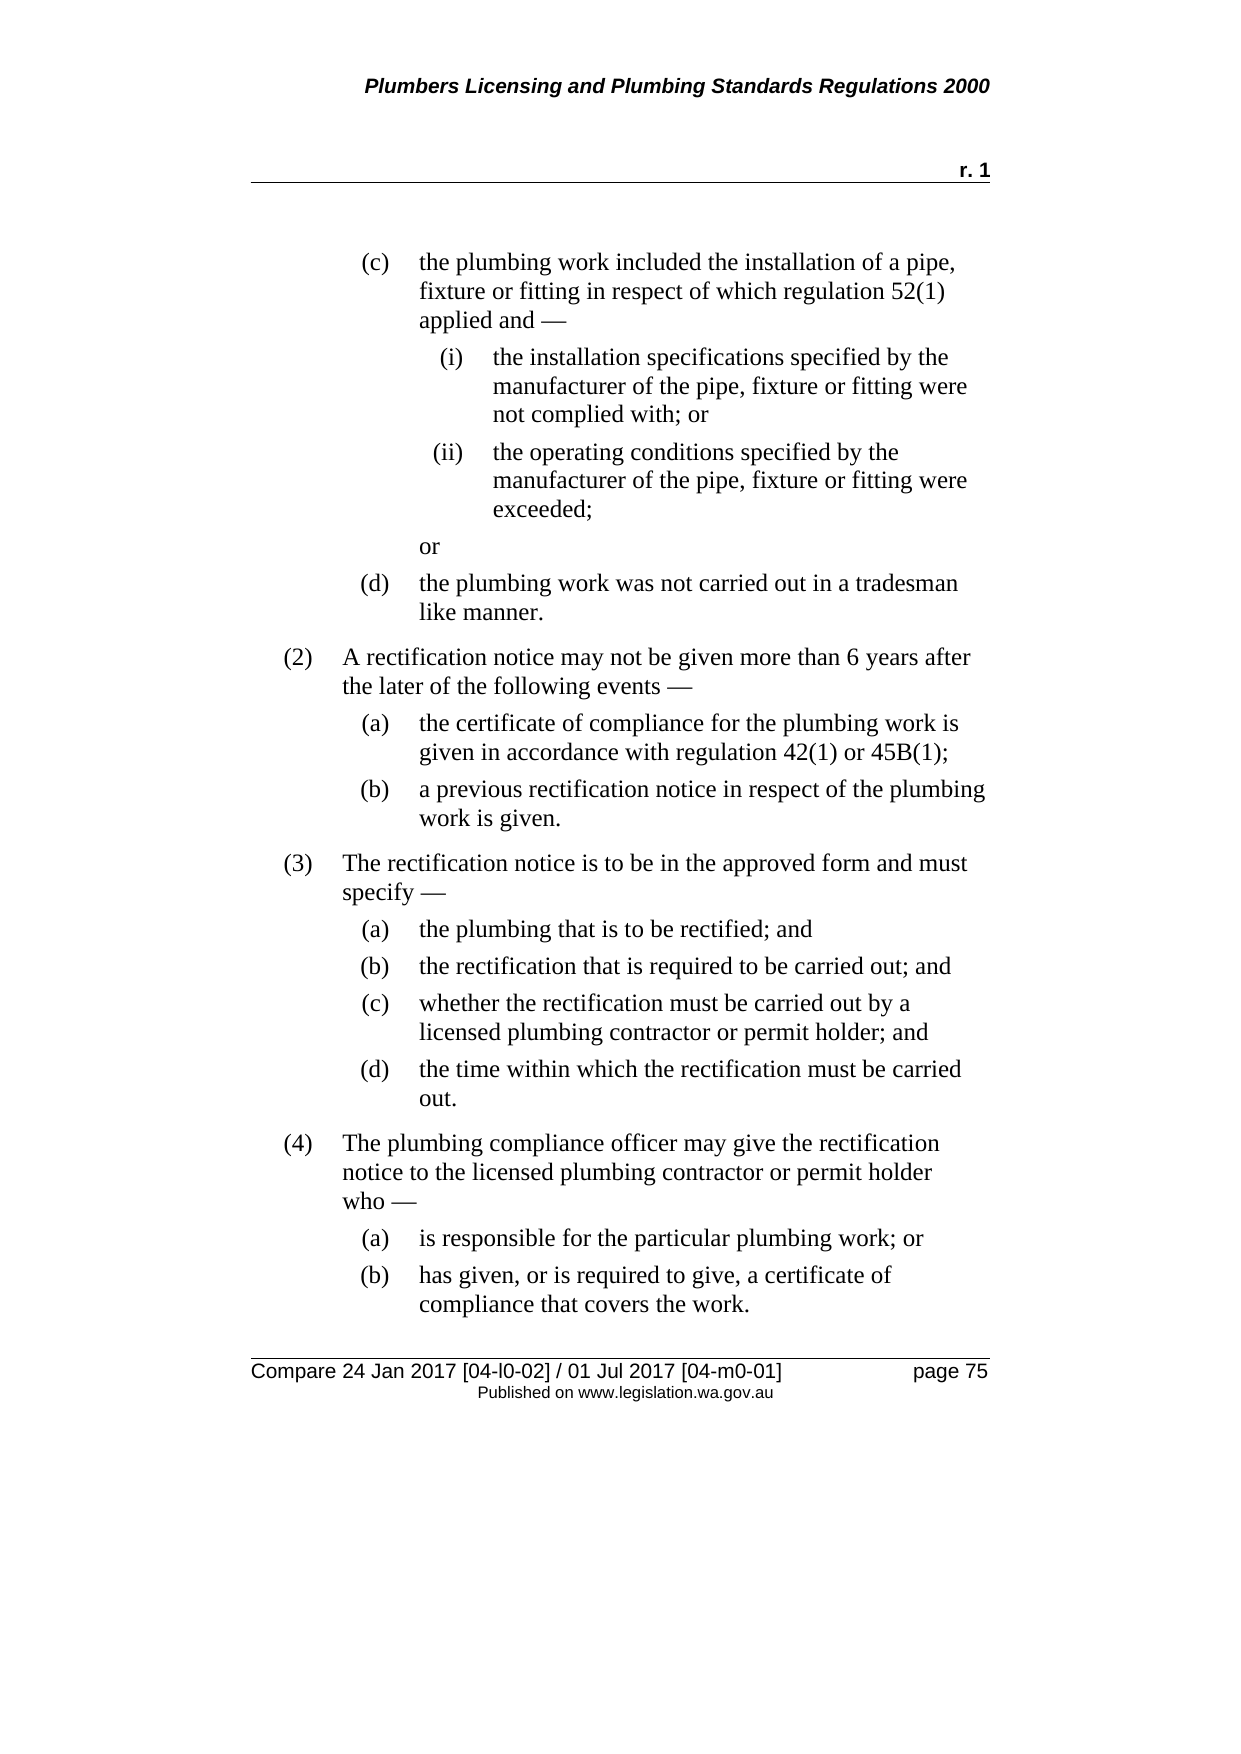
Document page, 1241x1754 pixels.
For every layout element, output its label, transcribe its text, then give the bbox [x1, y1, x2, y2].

text (b) a previous rectification notice in respect of the plumbing work is given. [251, 774, 990, 832]
text (3) The rectification notice is to be in the approved form and must specify — [251, 848, 990, 906]
text (c) whether the rectification must be carried out by a licensed plumbing contractor or permit holder; and [251, 988, 990, 1046]
text (a) the certificate of compliance for the plumbing work is given in accordance with regulation 42(1) or 45B(1); [251, 708, 990, 766]
text (d) the time within which the rectification must be carried out. [251, 1054, 990, 1112]
text (i) the installation specifications specified by the manufacturer of the pipe, fixture or fitting were not complied with; or [251, 342, 990, 428]
text (ii) the operating conditions specified by the manufacturer of the pipe, fixture or fitting were exceeded; [251, 437, 990, 523]
text (c) the plumbing work included the installation of a pipe, fixture or fitting in respect of which regulation 52(1) applied and — [251, 247, 990, 334]
text (b) has given, or is required to give, a certificate of compliance that covers the work. [251, 1260, 990, 1317]
text (a) the plumbing that is to be rectified; and [251, 914, 990, 943]
text (4) The plumbing compliance officer may give the rectification notice to the licensed plumbing contractor or permit holder who — [251, 1128, 990, 1214]
text (b) the rectification that is required to be carried out; and [251, 951, 990, 980]
text (d) the plumbing work was not carried out in a tradesman like manner. [251, 568, 990, 626]
text or [251, 531, 990, 560]
text (a) is responsible for the particular plumbing work; or [251, 1223, 990, 1252]
text (2) A rectification notice may not be given more than 6 years after the later of the following events — [251, 642, 990, 700]
